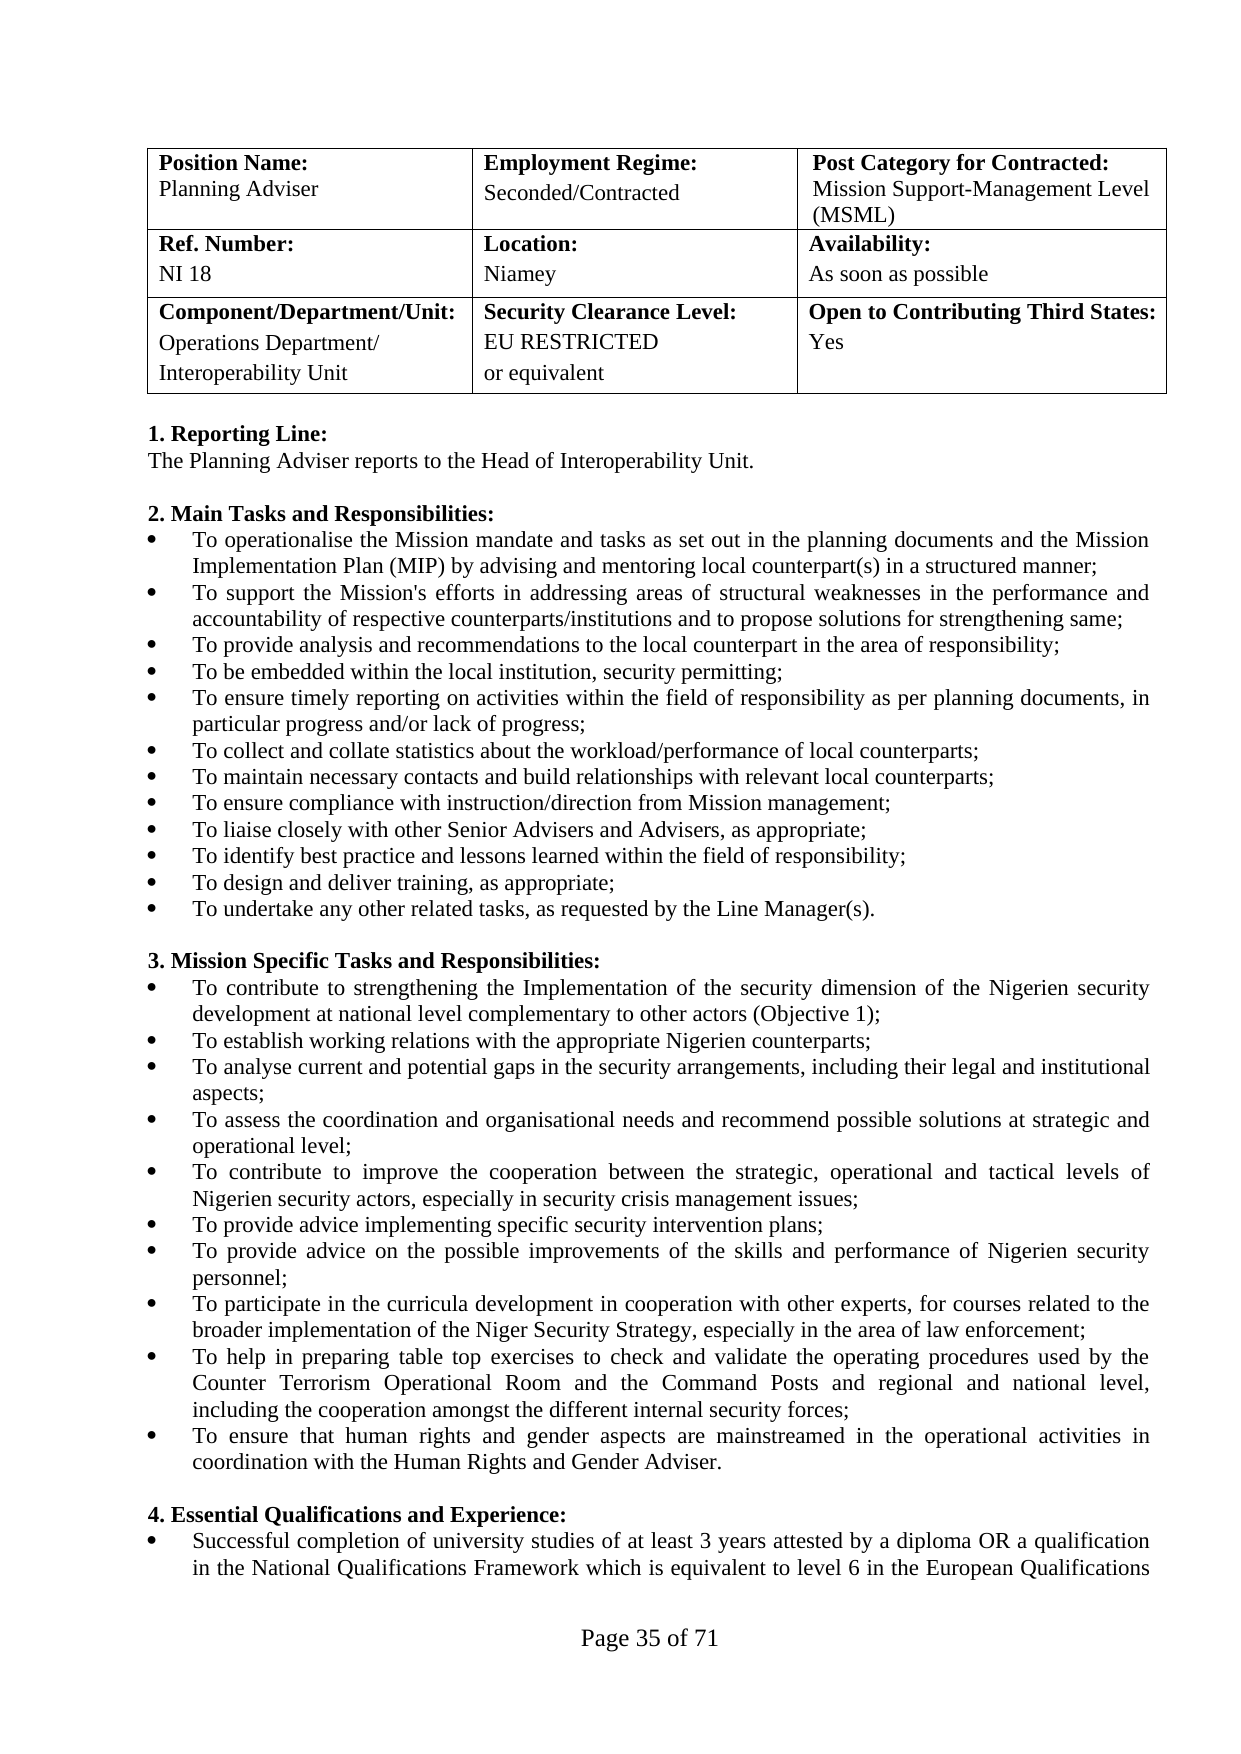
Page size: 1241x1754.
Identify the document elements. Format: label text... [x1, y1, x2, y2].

table_cell Ref. Number: NI 18 [148, 230, 472, 297]
table_cell Location: Niamey [473, 230, 797, 297]
list To maintain necessary contacts and build relationships with relevant local counterparts; [148, 763, 1152, 789]
table_header Employment Regime: Seconded/Contracted [473, 149, 797, 229]
list To provide advice implementing specific security intervention plans; [148, 1211, 1152, 1237]
list To assess the coordination and organisational needs and recommend possible solutions at strategic and operational level; [148, 1106, 1152, 1158]
list To ensure that human rights and gender aspects are mainstreamed in the operational activities in coordination with the Human Rights and Gender Adviser. [148, 1422, 1152, 1475]
table_header Post Category for Contracted: Mission Support-Management Level (MSML) [798, 149, 1166, 229]
list To liaise closely with other Senior Advisers and Advisers, as appropriate; [148, 816, 1152, 842]
text 4. Essential Qualifications and Experience: [148, 1501, 1152, 1527]
text The Planning Adviser reports to the Head of Interoperability Unit. [148, 447, 1152, 473]
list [148, 1527, 1152, 1580]
list To analyse current and potential gaps in the security arrangements, including their legal and institutional aspects; [148, 1053, 1152, 1106]
list To ensure compliance with instruction/direction from Mission management; [148, 789, 1152, 816]
list To identify best practice and lessons learned within the field of responsibility; [148, 842, 1152, 868]
list To design and deliver training, as appropriate; [148, 868, 1152, 895]
table_header Position Name: Planning Adviser [148, 149, 472, 229]
list To provide advice on the possible improvements of the skills and performance of Nigerien security personnel; [148, 1237, 1152, 1290]
table_cell Component/Department/Unit: Operations Department/ Interoperability Unit [148, 298, 472, 393]
list To be embedded within the local institution, security permitting; [148, 658, 1152, 684]
list To operationalise the Mission mandate and tasks as set out in the planning documents and the Mission Implementation Plan (MIP) by advising and mentoring local counterpart(s) in a structured manner; [148, 526, 1152, 579]
list To help in preparing table top exercises to check and validate the operating procedures used by the Counter Terrorism Operational Room and the Command Posts and regional and national level, including the cooperation amongst the different internal security forces; [148, 1343, 1152, 1422]
list To contribute to strengthening the Implementation of the security dimension of the Nigerien security development at national level complementary to other actors (Objective 1); [148, 974, 1152, 1027]
text 3. Mission Specific Tasks and Responsibilities: [148, 948, 1154, 974]
table_cell Open to Contributing Third States: Yes [798, 298, 1166, 393]
list To contribute to improve the cooperation between the strategic, operational and tactical levels of Nigerien security actors, especially in security crisis management issues; [148, 1158, 1152, 1211]
list To support the Mission's efforts in addressing areas of structural weaknesses in the performance and accountability of respective counterparts/institutions and to propose solutions for strengthening same; [148, 579, 1152, 631]
list To provide analysis and recommendations to the local counterpart in the area of responsibility; [148, 631, 1152, 658]
table_cell Security Clearance Level: EU RESTRICTED or equivalent [473, 298, 797, 393]
list To undertake any other related tasks, as requested by the Line Manager(s). [148, 895, 1152, 921]
list To collect and collate statistics about the workload/performance of local counterparts; [148, 737, 1152, 763]
table_cell Availability: As soon as possible [798, 230, 1166, 297]
list To ensure timely reporting on activities within the field of responsibility as per planning documents, in particular progress and/or lack of progress; [148, 684, 1152, 737]
text 2. Main Tasks and Responsibilities: [148, 499, 1152, 526]
list To participate in the curricula development in cooperation with other experts, for courses related to the broader implementation of the Niger Security Strategy, especially in the area of law enforcement; [148, 1290, 1152, 1343]
list To establish working relations with the appropriate Nigerien counterparts; [148, 1027, 1152, 1053]
text 1. Reporting Line: [148, 421, 1152, 447]
